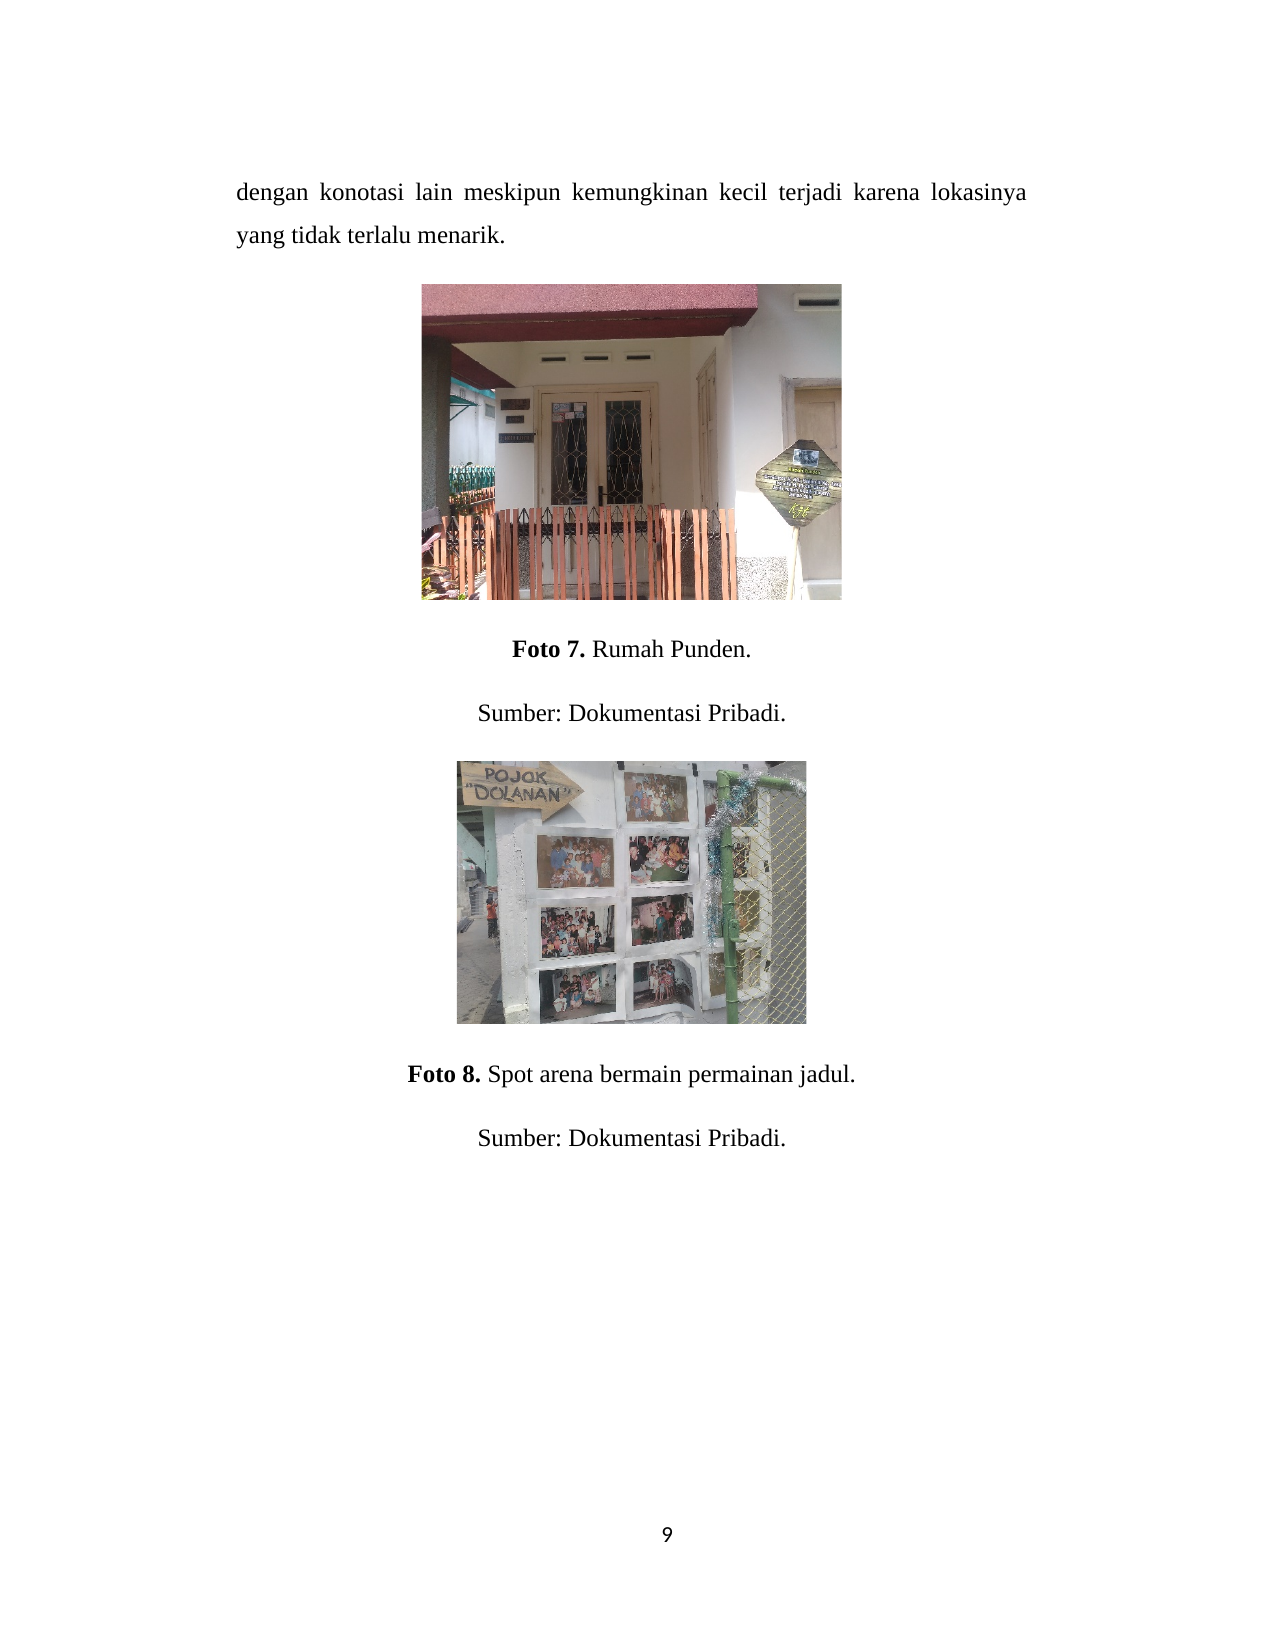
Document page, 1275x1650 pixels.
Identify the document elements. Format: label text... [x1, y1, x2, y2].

picture [421, 284, 842, 600]
text Foto 8. Spot arena bermain permainan jadul. [236, 1059, 1027, 1088]
picture [456, 761, 807, 1024]
text Sumber: Dokumentasi Pribadi. [236, 698, 1027, 727]
text Sumber: Dokumentasi Pribadi. [236, 1123, 1027, 1152]
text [236, 177, 1027, 249]
text Foto 7. Rumah Punden. [236, 634, 1027, 663]
